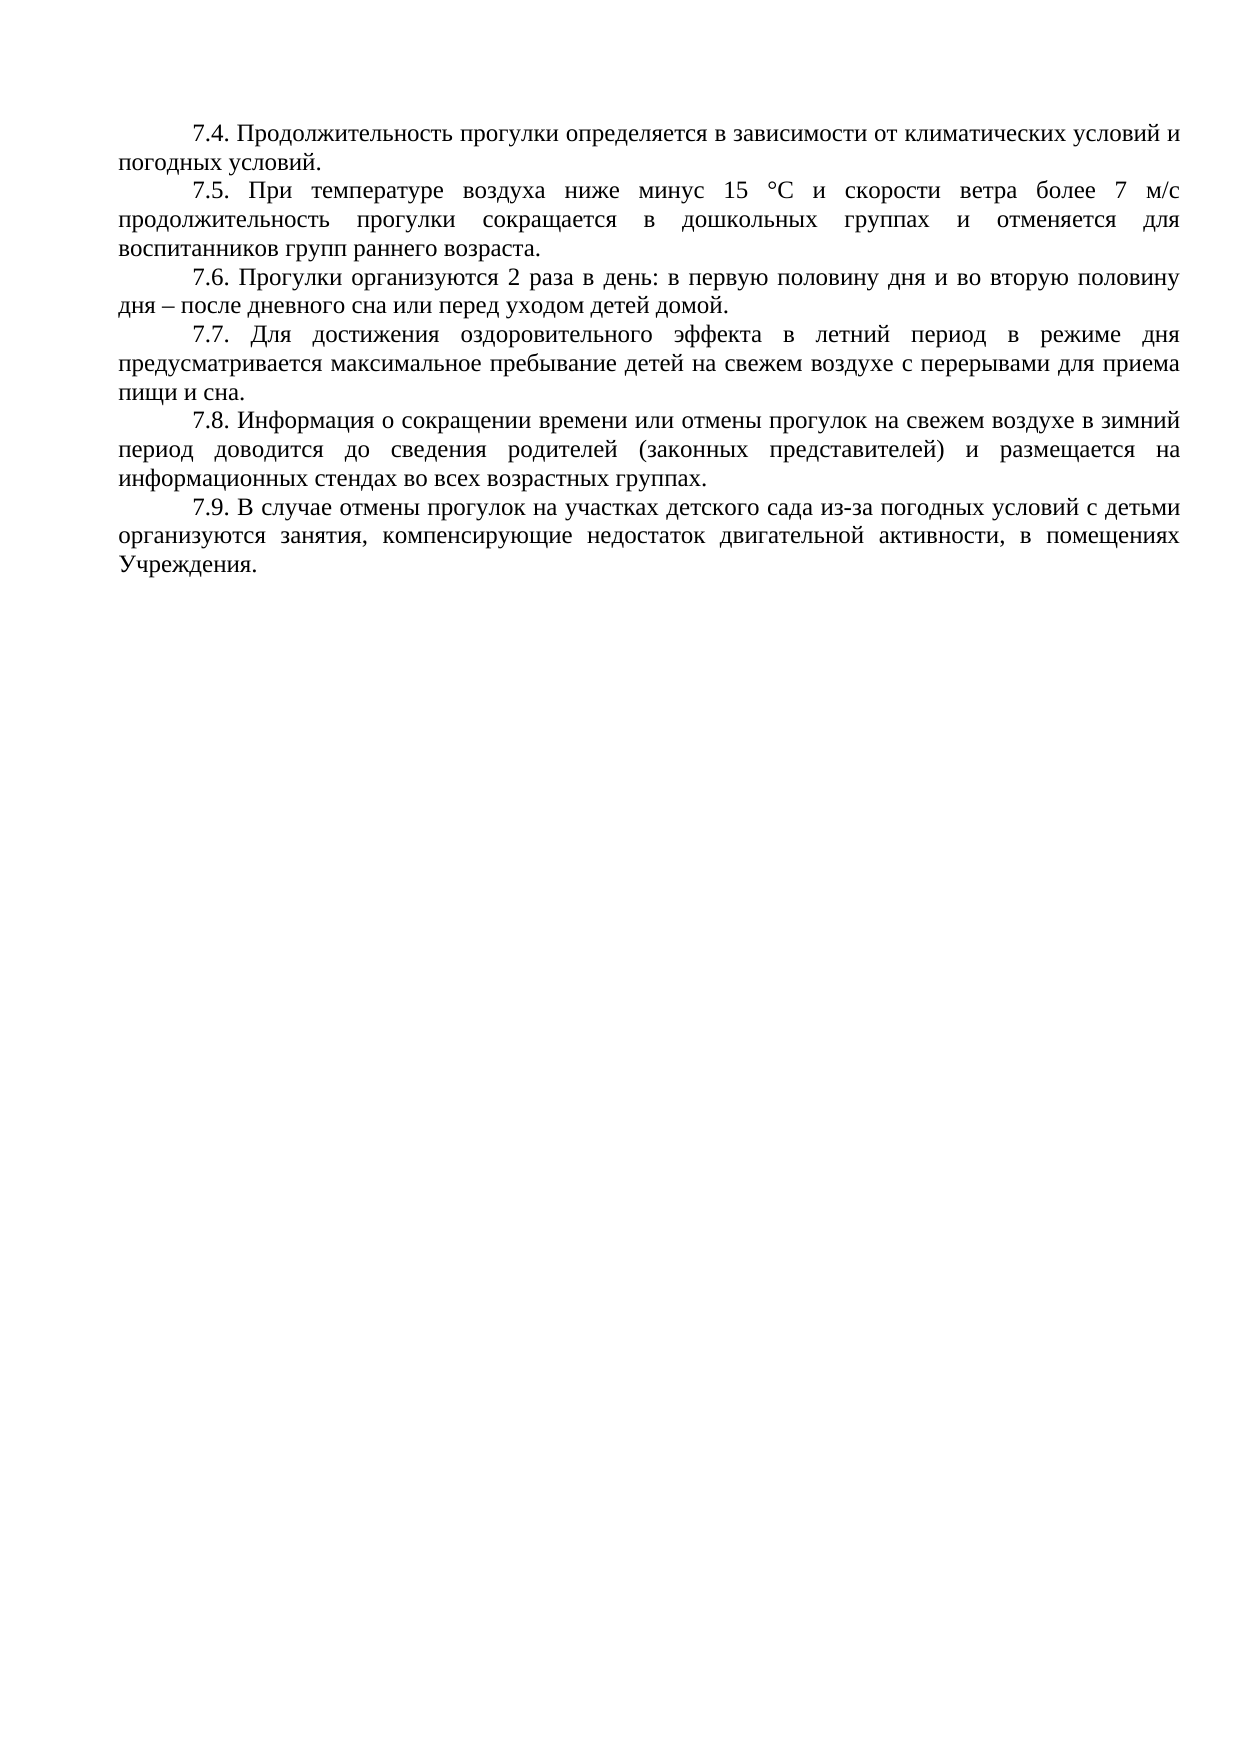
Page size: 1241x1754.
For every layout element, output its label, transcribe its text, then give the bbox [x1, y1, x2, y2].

text 7.7. Для достижения оздоровительного эффекта в летний период в режиме дня предусматривается максимальное пребывание детей на свежем воздухе с перерывами для приема пищи и сна. [118, 319, 1181, 406]
text 7.5. При температуре воздуха ниже минус 15 °C и скорости ветра более 7 м/с продолжительность прогулки сокращается в дошкольных группах и отменяется для воспитанников групп раннего возраста. [118, 176, 1181, 262]
text 7.6. Прогулки организуются 2 раза в день: в первую половину дня и во вторую половину дня – после дневного сна или перед уходом детей домой. [118, 262, 1181, 319]
text 7.9. В случае отмены прогулок на участках детского сада из-за погодных условий с детьми организуются занятия, компенсирующие недостаток двигательной активности, в помещениях Учреждения. [118, 492, 1181, 578]
text 7.4. Продолжительность прогулки определяется в зависимости от климатических условий и погодных условий. [118, 118, 1181, 176]
text 7.8. Информация о сокращении времени или отмены прогулок на свежем воздухе в зимний период доводится до сведения родителей (законных представителей) и размещается на информационных стендах во всех возрастных группах. [118, 406, 1181, 492]
